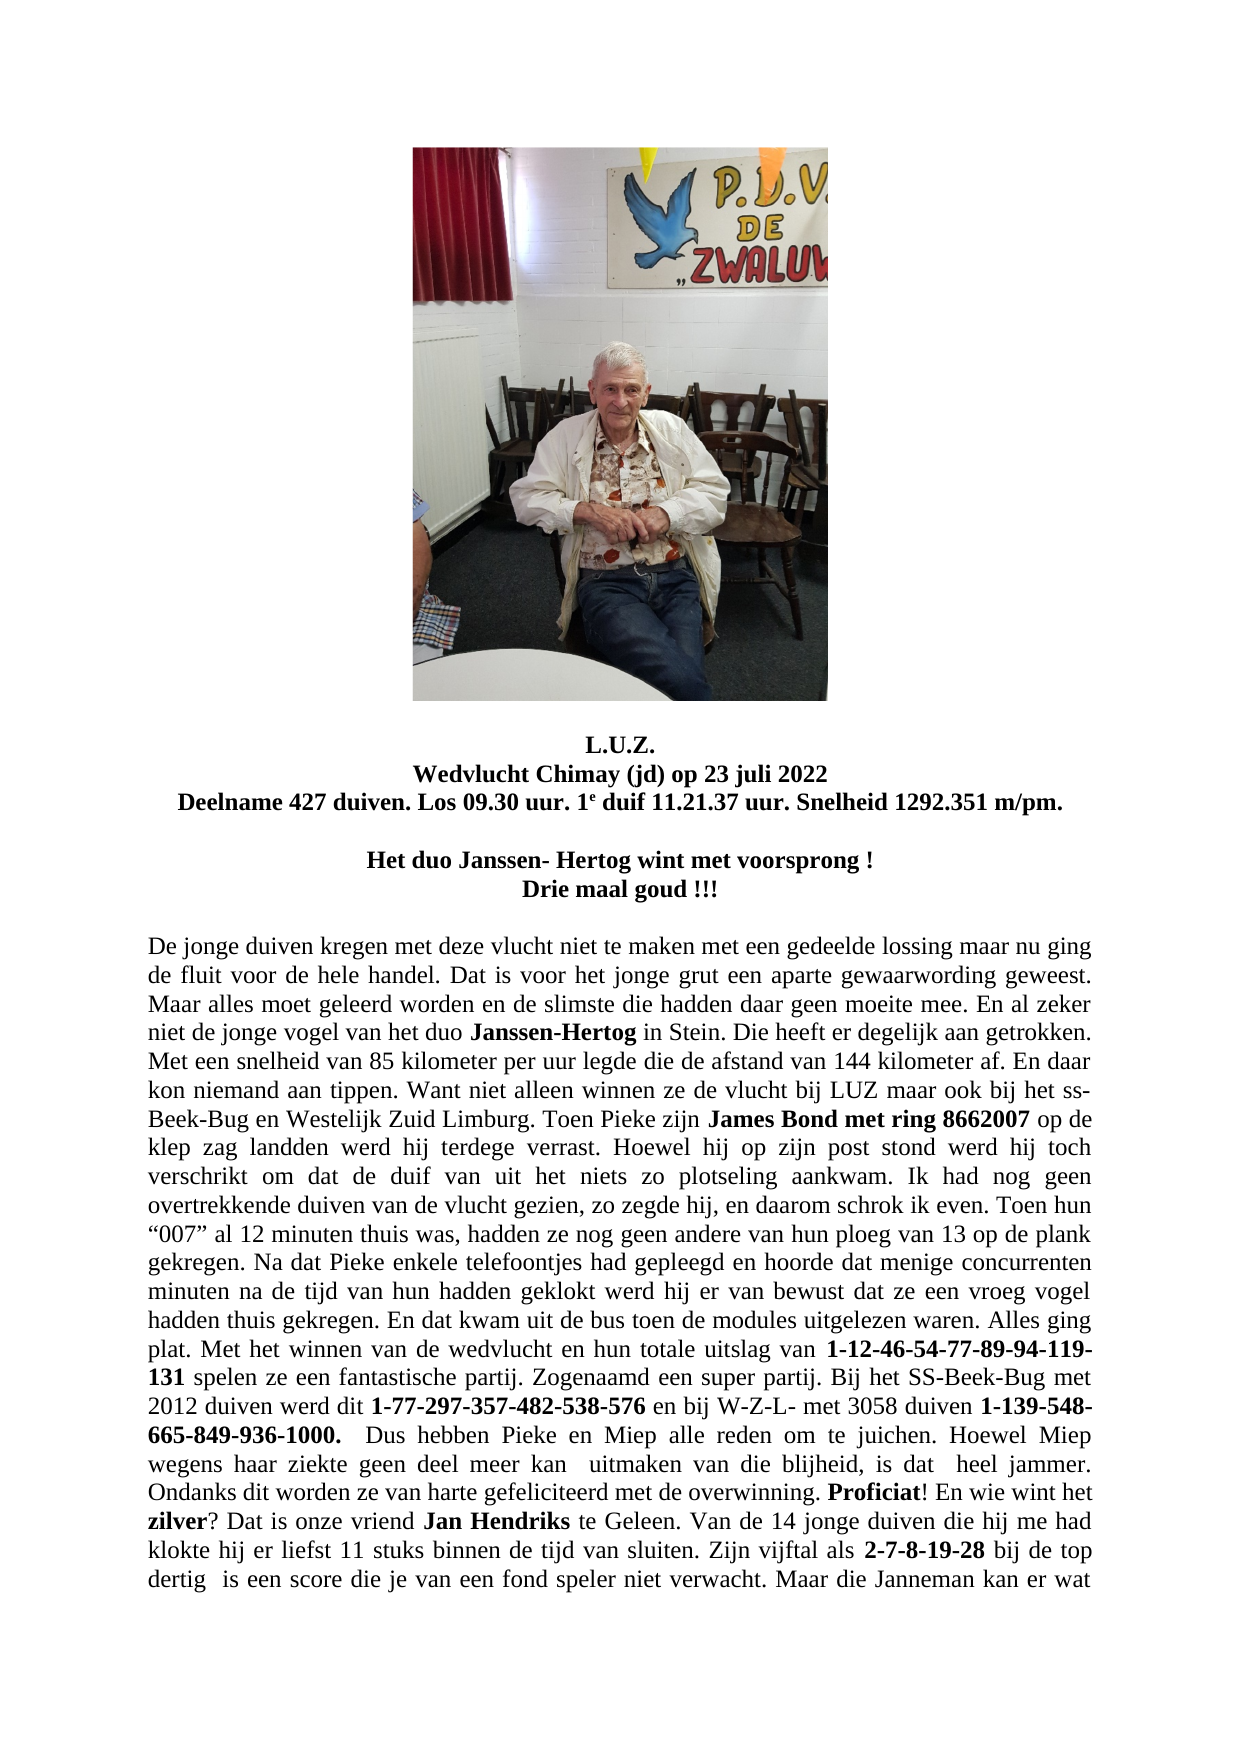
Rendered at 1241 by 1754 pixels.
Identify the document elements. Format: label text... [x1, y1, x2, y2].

text Deelname 427 duiven. Los 09.30 uur. 1e duif 11.21.37 uur. Snelheid 1292.351 m/pm. [148, 787, 1093, 816]
text Het duo Janssen- Hertog wint met voorsprong ! [148, 845, 1093, 874]
text Drie maal goud !!! [148, 874, 1093, 902]
text Wedvlucht Chimay (jd) op 23 juli 2022 [148, 759, 1093, 787]
text L.U.Z. [148, 730, 1093, 759]
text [148, 931, 1093, 1592]
picture [413, 148, 828, 700]
